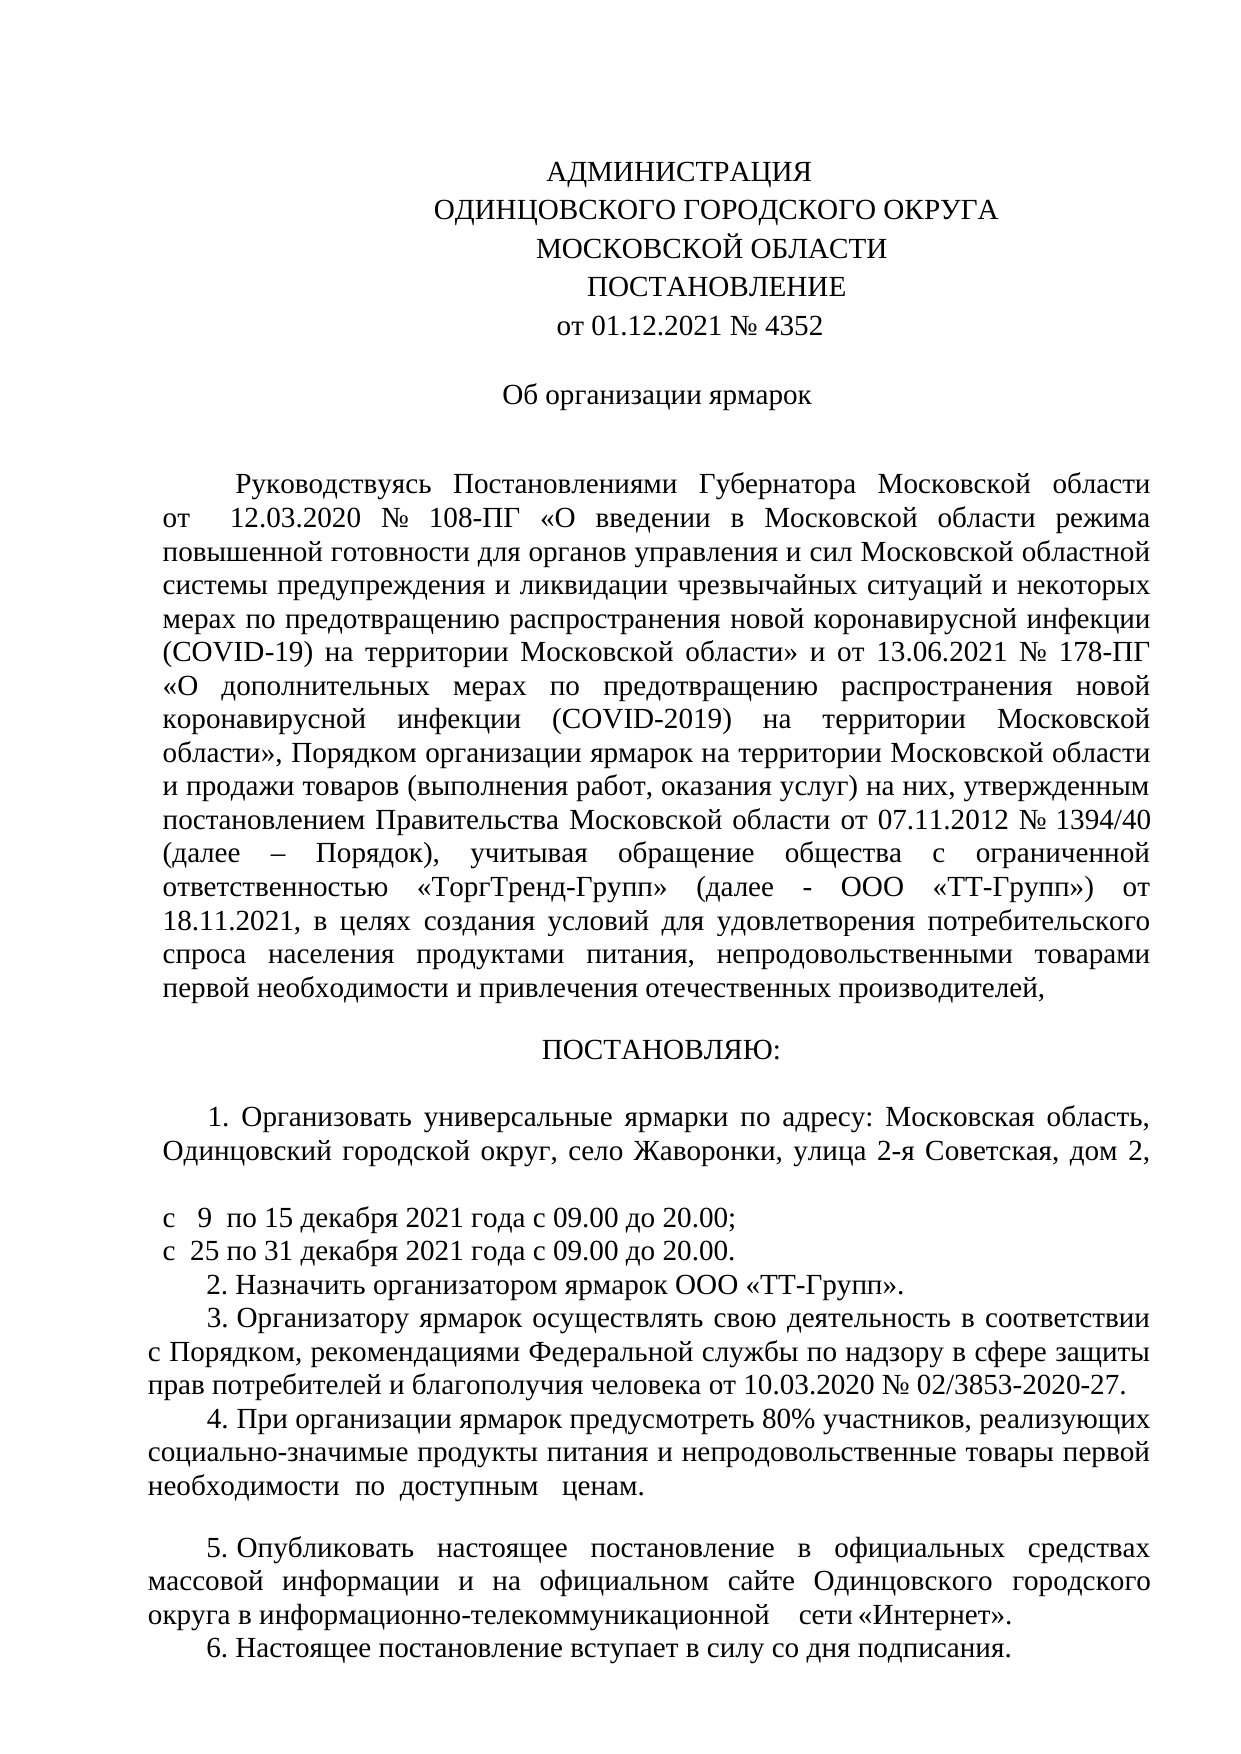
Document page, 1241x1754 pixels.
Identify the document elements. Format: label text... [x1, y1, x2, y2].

text ПОСТАНОВЛЯЮ: [162, 1032, 1151, 1066]
text 5. Опубликовать настоящее постановление в официальных средствах массовой информации и на официальном сайте Одинцовского городского округа в информационно-телекоммуникационной сети «Интернет». 6. Настоящее постановление вступает в силу со дня подписания. [148, 1530, 1151, 1664]
text ОДИНЦОВСКОГО ГОРОДСКОГО ОКРУГА [207, 192, 1152, 226]
text МОСКОВСКОЙ ОБЛАСТИ [207, 231, 1152, 264]
text 1. Организовать универсальные ярмарки по адресу: Московская область, Одинцовский городской округ, село Жаворонки, улица 2-я Советская, дом 2, с 9 по 15 декабря 2021 года с 09.00 до 20.00; [148, 1099, 1151, 1233]
text с 25 по 31 декабря 2021 года с 09.00 до 20.00. [162, 1233, 1151, 1267]
text 2. Назначить организатором ярмарок ООО «ТТ-Групп». [148, 1267, 1004, 1300]
text АДМИНИСТРАЦИЯ [207, 154, 1152, 187]
text Об организации ярмарок [207, 377, 1152, 411]
text ПОСТАНОВЛЕНИЕ [207, 269, 1152, 303]
text 3. Организатору ярмарок осуществлять свою деятельность в соответствии с Порядком, рекомендациями Федеральной службы по надзору в сфере защиты прав потребителей и благополучия человека от 10.03.2020 № 02/3853-2020-27. [148, 1300, 1151, 1401]
text 4. При организации ярмарок предусмотреть 80% участников, реализующих социально-значимые продукты питания и непродовольственные товары первой необходимости по доступным ценам. [148, 1401, 1151, 1530]
text от 01.12.2021 № 4352 [177, 308, 1152, 341]
text Руководствуясь Постановлениями Губернатора Московской области от 12.03.2020 № 108-ПГ «О введении в Московской области режима повышенной готовности для органов управления и сил Московской областной системы предупреждения и ликвидации чрезвычайных ситуаций и некоторых мерах по предотвращению распространения новой коронавирусной инфекции (COVID-19) на территории Московской области» и от 13.06.2021 № 178-ПГ «О дополнительных мерах по предотвращению распространения новой коронавирусной инфекции (COVID-2019) на территории Московской области», Порядком организации ярмарок на территории Московской области и продажи товаров (выполнения работ, оказания услуг) на них, утвержденным постановлением Правительства Московской области от 07.11.2012 № 1394/40 (далее – Порядок), учитывая обращение общества с ограниченной ответственностью «ТоргТренд-Групп» (далее - ООО «ТТ-Групп») от 18.11.2021, в целях создания условий для удовлетворения потребительского спроса населения продуктами питания, непродовольственными товарами первой необходимости и привлечения отечественных производителей, [162, 467, 1151, 1003]
